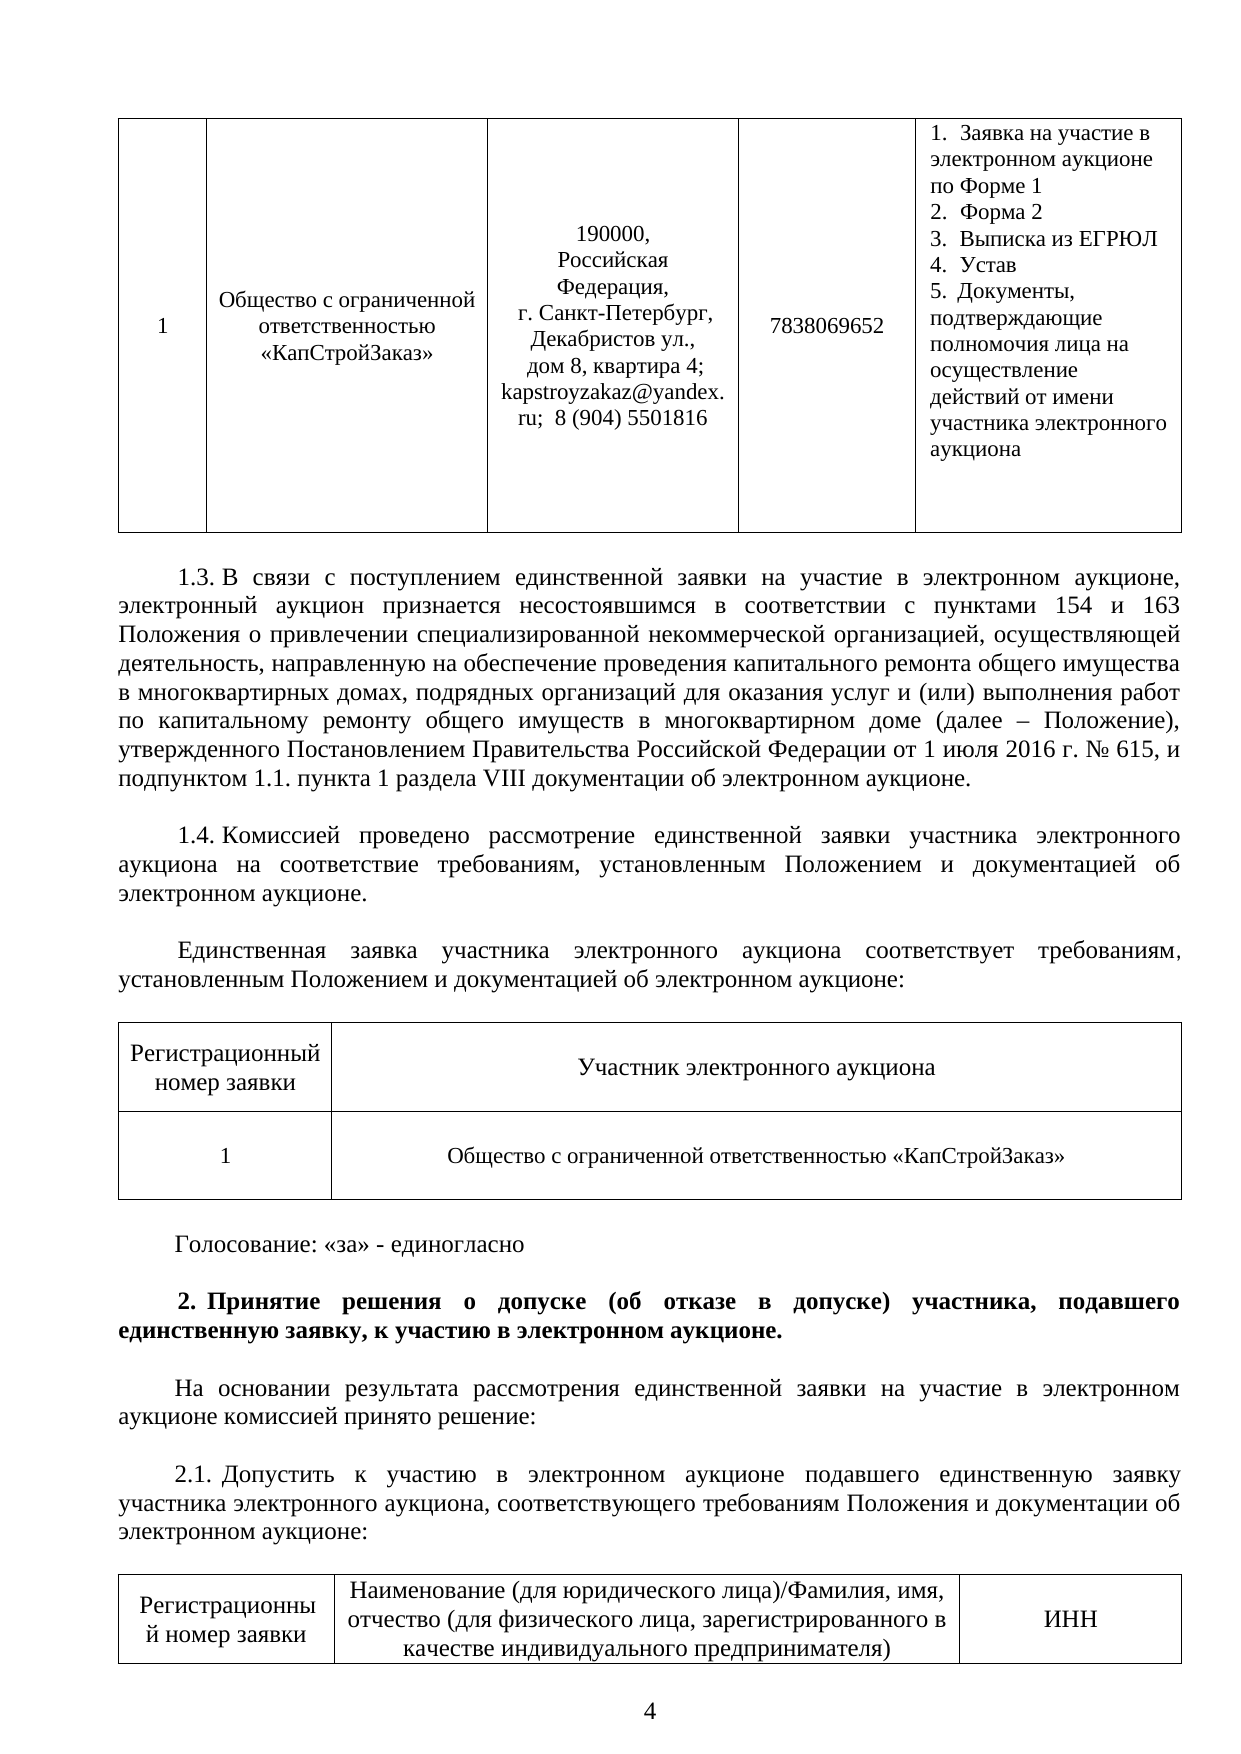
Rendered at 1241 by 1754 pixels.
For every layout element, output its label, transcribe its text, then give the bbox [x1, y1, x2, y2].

list Принятие решения о допуске (об отказе в допуске) участника, подавшего единственную заявку, к участию в электронном аукционе. [118, 1286, 1181, 1344]
text Единственная заявка участника электронного аукциона соответствует требованиям, установленным Положением и документацией об электронном аукционе: [118, 935, 1181, 993]
table_header Регистрационный номер заявки [119, 1575, 334, 1663]
table_header ИНН [960, 1575, 1181, 1663]
table_cell 1 [119, 1112, 331, 1199]
list Допустить к участию в электронном аукционе подавшего единственную заявку участника электронного аукциона, соответствующего требованиям Положения и документации об электронном аукционе: [118, 1459, 1181, 1545]
table_cell Заявка на участие в электронном аукционе по Форме 1 Форма 2 Выписка из ЕГРЮЛ Устав Документы, подтверждающие полномочия лица на осуществление действий от имени участника электронного аукциона [916, 119, 1181, 532]
table_header Наименование (для юридического лица)/Фамилия, имя, отчество (для физического лица, зарегистрированного в качестве индивидуального предпринимателя) [335, 1575, 959, 1663]
table_cell Общество с ограниченной ответственностью «КапСтройЗаказ» [332, 1112, 1181, 1199]
list В связи с поступлением единственной заявки на участие в электронном аукционе, электронный аукцион признается несостоявшимся в соответствии с пунктами 154 и 163 Положения о привлечении специализированной некоммерческой организацией, осуществляющей деятельность, направленную на обеспечение проведения капитального ремонта общего имущества в многоквартирных домах, подрядных организаций для оказания услуг и (или) выполнения работ по капитальному ремонту общего имуществ в многоквартирном доме (далее – Положение), утвержденного Постановлением Правительства Российской Федерации от 1 июля 2016 г. № 615, и подпунктом 1.1. пункта 1 раздела VIII документации об электронном аукционе. [118, 562, 1181, 792]
table_cell 190000, Российская Федерация, г. Санкт-Петербург, Декабристов ул., дом 8, квартира 4; kapstroyzakaz@yandex.ru; 8 (904) 5501816 [488, 119, 738, 532]
list Комиссией проведено рассмотрение единственной заявки участника электронного аукциона на соответствие требованиям, установленным Положением и документацией об электронном аукционе. [118, 820, 1181, 907]
text Голосование: «за» - единогласно [118, 1229, 1181, 1258]
text На основании результата рассмотрения единственной заявки на участие в электронном аукционе комиссией принято решение: [118, 1373, 1181, 1430]
table_header Регистрационный номер заявки [119, 1023, 331, 1111]
table_header Участник электронного аукциона [332, 1023, 1181, 1111]
table_cell 7838069652 [739, 119, 915, 532]
table_cell 1 [119, 119, 206, 532]
table_cell Общество с ограниченной ответственностью «КапСтройЗаказ» [207, 119, 487, 532]
